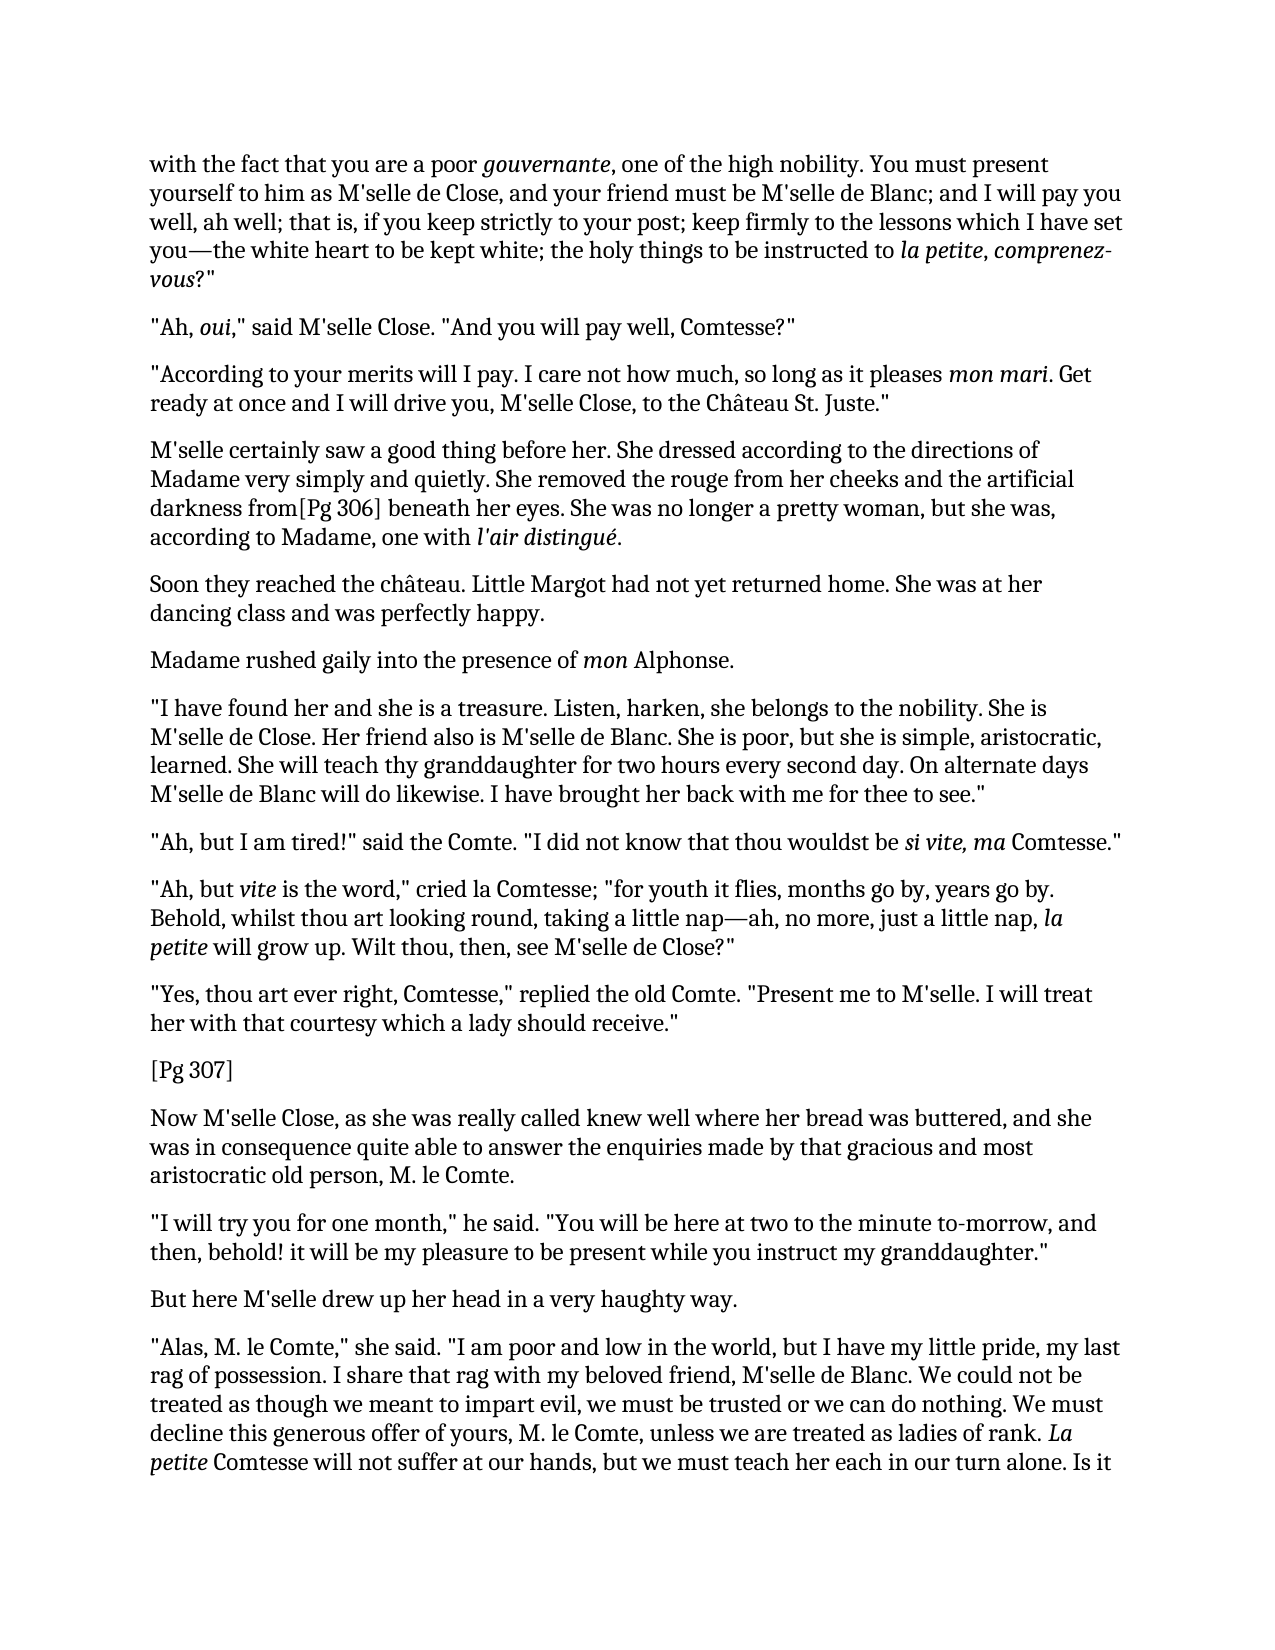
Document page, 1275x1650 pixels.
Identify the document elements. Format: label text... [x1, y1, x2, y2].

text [150, 1332, 1125, 1476]
text "According to your merits will I pay. I care not how much, so long as it pleases mon mari. Get ready at once and I will drive you, M'selle Close, to the Château St. Juste." [150, 360, 1125, 417]
text Soon they reached the château. Little Margot had not yet returned home. She was at her dancing class and was perfectly happy. [150, 570, 1125, 627]
text But here M'selle drew up her head in a very haughty way. [150, 1285, 1125, 1314]
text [150, 150, 1125, 294]
text Now M'selle Close, as she was really called knew well where her bread was buttered, and she was in consequence quite able to answer the enquiries made by that gracious and most aristocratic old person, M. le Comte. [150, 1104, 1125, 1190]
text "Ah, but vite is the word," cried la Comtesse; "for youth it flies, months go by, years go by. Behold, whilst thou art looking round, taking a little nap—ah, no more, just a little nap, la petite will grow up. Wilt thou, then, see M'selle de Close?" [150, 875, 1125, 961]
text "I will try you for one month," he said. "You will be here at two to the minute to-morrow, and then, behold! it will be my pleasure to be present while you instruct my granddaughter." [150, 1209, 1125, 1266]
text "Ah, but I am tired!" said the Comte. "I did not know that thou wouldst be si vite, ma Comtesse." [150, 827, 1125, 856]
text "Yes, thou art ever right, Comtesse," replied the old Comte. "Present me to M'selle. I will treat her with that courtesy which a lady should receive." [150, 980, 1125, 1037]
text Madame rushed gaily into the presence of mon Alphonse. [150, 646, 1125, 675]
text [Pg 307] [150, 1056, 1125, 1085]
text "Ah, oui," said M'selle Close. "And you will pay well, Comtesse?" [150, 312, 1125, 341]
text M'selle certainly saw a good thing before her. She dressed according to the directions of Madame very simply and quietly. She removed the rouge from her cheeks and the artificial darkness from[Pg 306] beneath her eyes. She was no longer a pretty woman, but she was, according to Madame, one with l'air distingué. [150, 436, 1125, 551]
text "I have found her and she is a treasure. Listen, harken, she belongs to the nobility. She is M'selle de Close. Her friend also is M'selle de Blanc. She is poor, but she is simple, aristocratic, learned. She will teach thy granddaughter for two hours every second day. On alternate days M'selle de Blanc will do likewise. I have brought her back with me for thee to see." [150, 694, 1125, 809]
